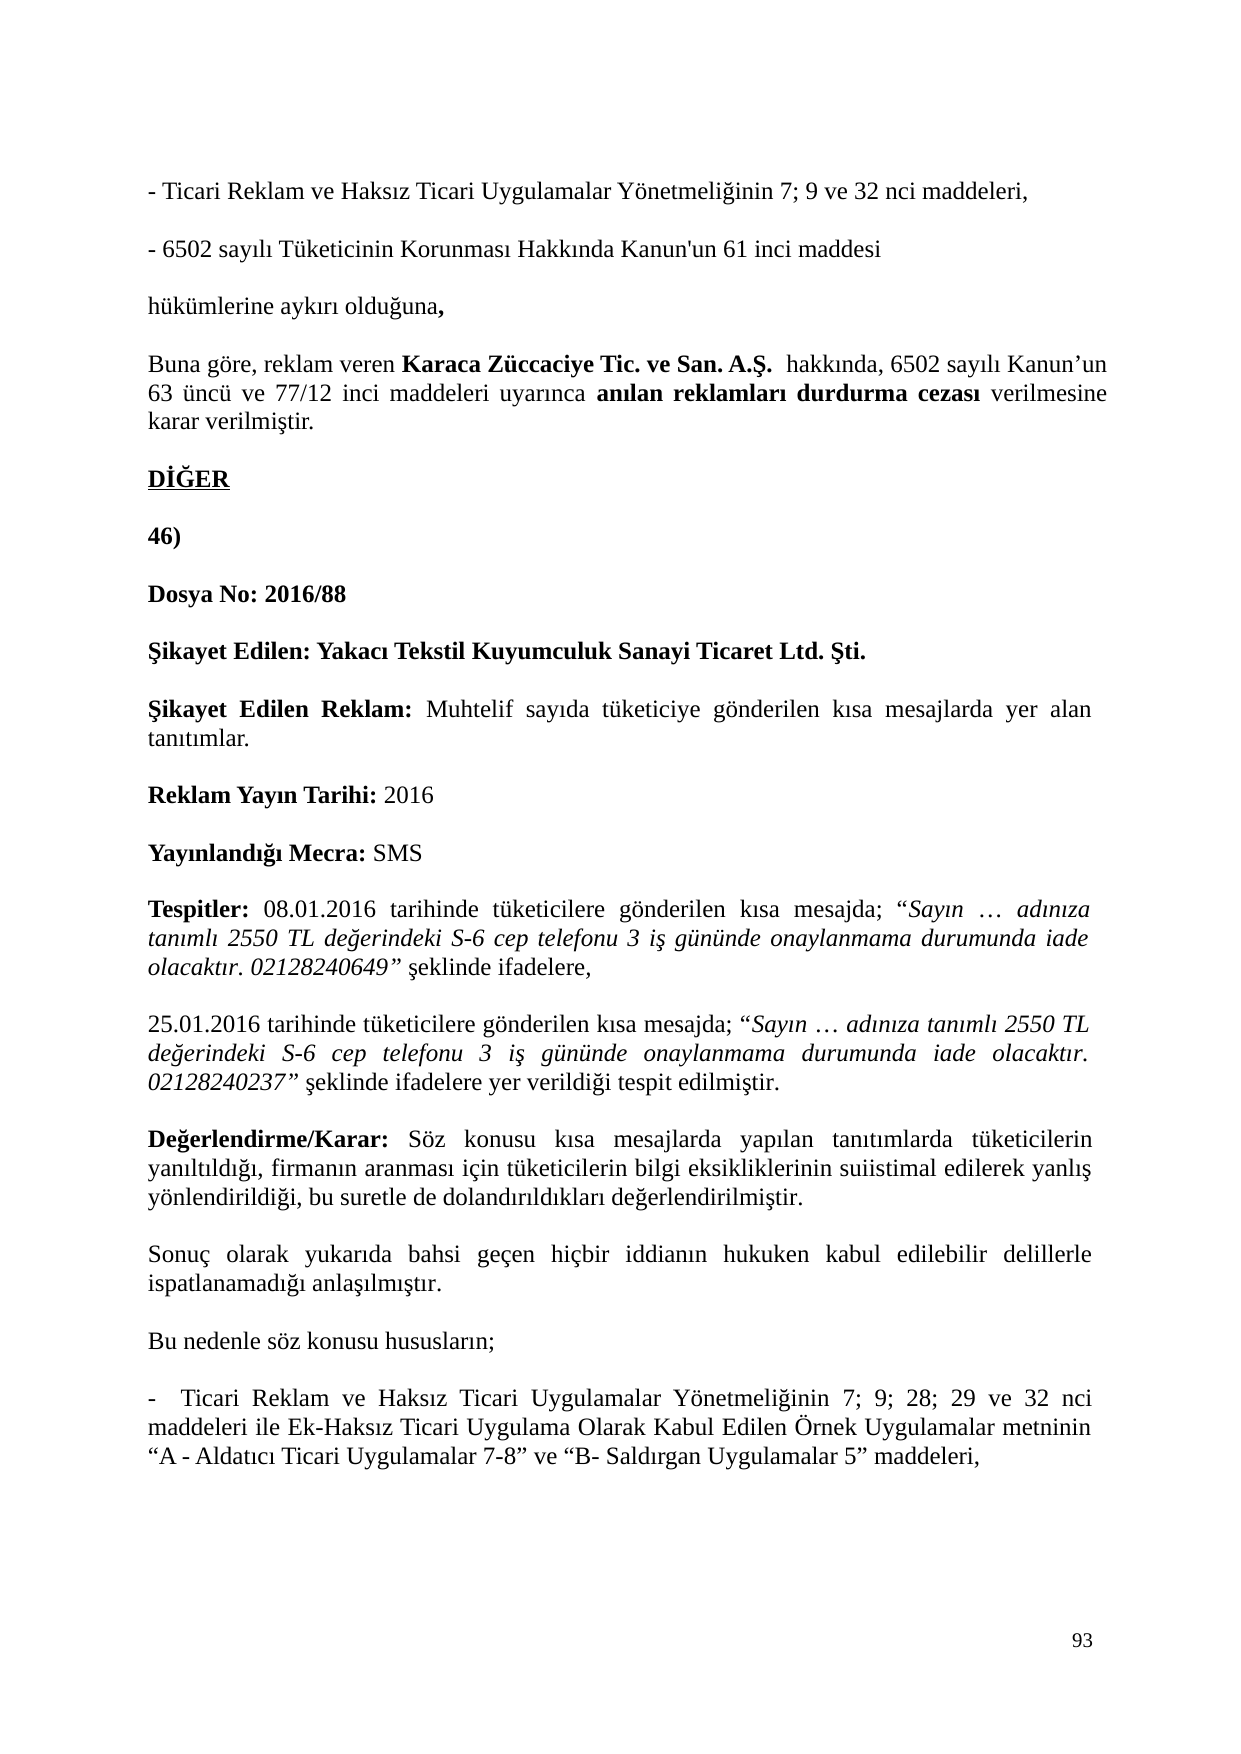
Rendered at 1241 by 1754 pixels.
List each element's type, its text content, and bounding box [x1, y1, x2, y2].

text - 6502 sayılı Tüketicinin Korunması Hakkında Kanun'un 61 inci maddesi [148, 234, 1092, 263]
text Buna göre, reklam veren Karaca Züccaciye Tic. ve San. A.Ş. hakkında, 6502 sayılı Kanun’un 63 üncü ve 77/12 inci maddeleri uyarınca anılan reklamları durdurma cezası verilmesine karar verilmiştir. [148, 349, 1107, 435]
text - Ticari Reklam ve Haksız Ticari Uygulamalar Yönetmeliğinin 7; 9 ve 32 nci maddeleri, [148, 176, 1092, 205]
text Şikayet Edilen Reklam: Muhtelif sayıda tüketiciye gönderilen kısa mesajlarda yer alan tanıtımlar. [148, 694, 1092, 751]
text Sonuç olarak yukarıda bahsi geçen hiçbir iddianın hukuken kabul edilebilir delillerle ispatlanamadığı anlaşılmıştır. [148, 1239, 1092, 1297]
text hükümlerine aykırı olduğuna, [148, 291, 1092, 320]
text - Ticari Reklam ve Haksız Ticari Uygulamalar Yönetmeliğinin 7; 9; 28; 29 ve 32 nci maddeleri ile Ek-Haksız Ticari Uygulama Olarak Kabul Edilen Örnek Uygulamalar metninin “A - Aldatıcı Ticari Uygulamalar 7-8” ve “B- Saldırgan Uygulamalar 5” maddeleri, [148, 1383, 1092, 1469]
text Değerlendirme/Karar: Söz konusu kısa mesajlarda yapılan tanıtımlarda tüketicilerin yanıltıldığı, firmanın aranması için tüketicilerin bilgi eksikliklerinin suiistimal edilerek yanlış yönlendirildiği, bu suretle de dolandırıldıkları değerlendirilmiştir. [148, 1124, 1092, 1211]
text Dosya No: 2016/88 [148, 579, 1107, 608]
text DİĞER [148, 464, 1107, 493]
text Tespitler: 08.01.2016 tarihinde tüketicilere gönderilen kısa mesajda; “Sayın … adınıza tanımlı 2550 TL değerindeki S-6 cep telefonu 3 iş gününde onaylanmama durumunda iade olacaktır. 02128240649” şeklinde ifadelere, [148, 894, 1093, 981]
text 46) [148, 521, 1107, 550]
text Bu nedenle söz konusu hususların; [148, 1326, 1092, 1354]
text Şikayet Edilen: Yakacı Tekstil Kuyumculuk Sanayi Ticaret Ltd. Şti. [148, 636, 1092, 665]
text Reklam Yayın Tarihi: 2016 [148, 780, 1092, 809]
text Yayınlandığı Mecra: SMS [148, 838, 1078, 866]
text 25.01.2016 tarihinde tüketicilere gönderilen kısa mesajda; “Sayın … adınıza tanımlı 2550 TL değerindeki S-6 cep telefonu 3 iş gününde onaylanmama durumunda iade olacaktır. 02128240237” şeklinde ifadelere yer verildiği tespit edilmiştir. [148, 1009, 1093, 1096]
